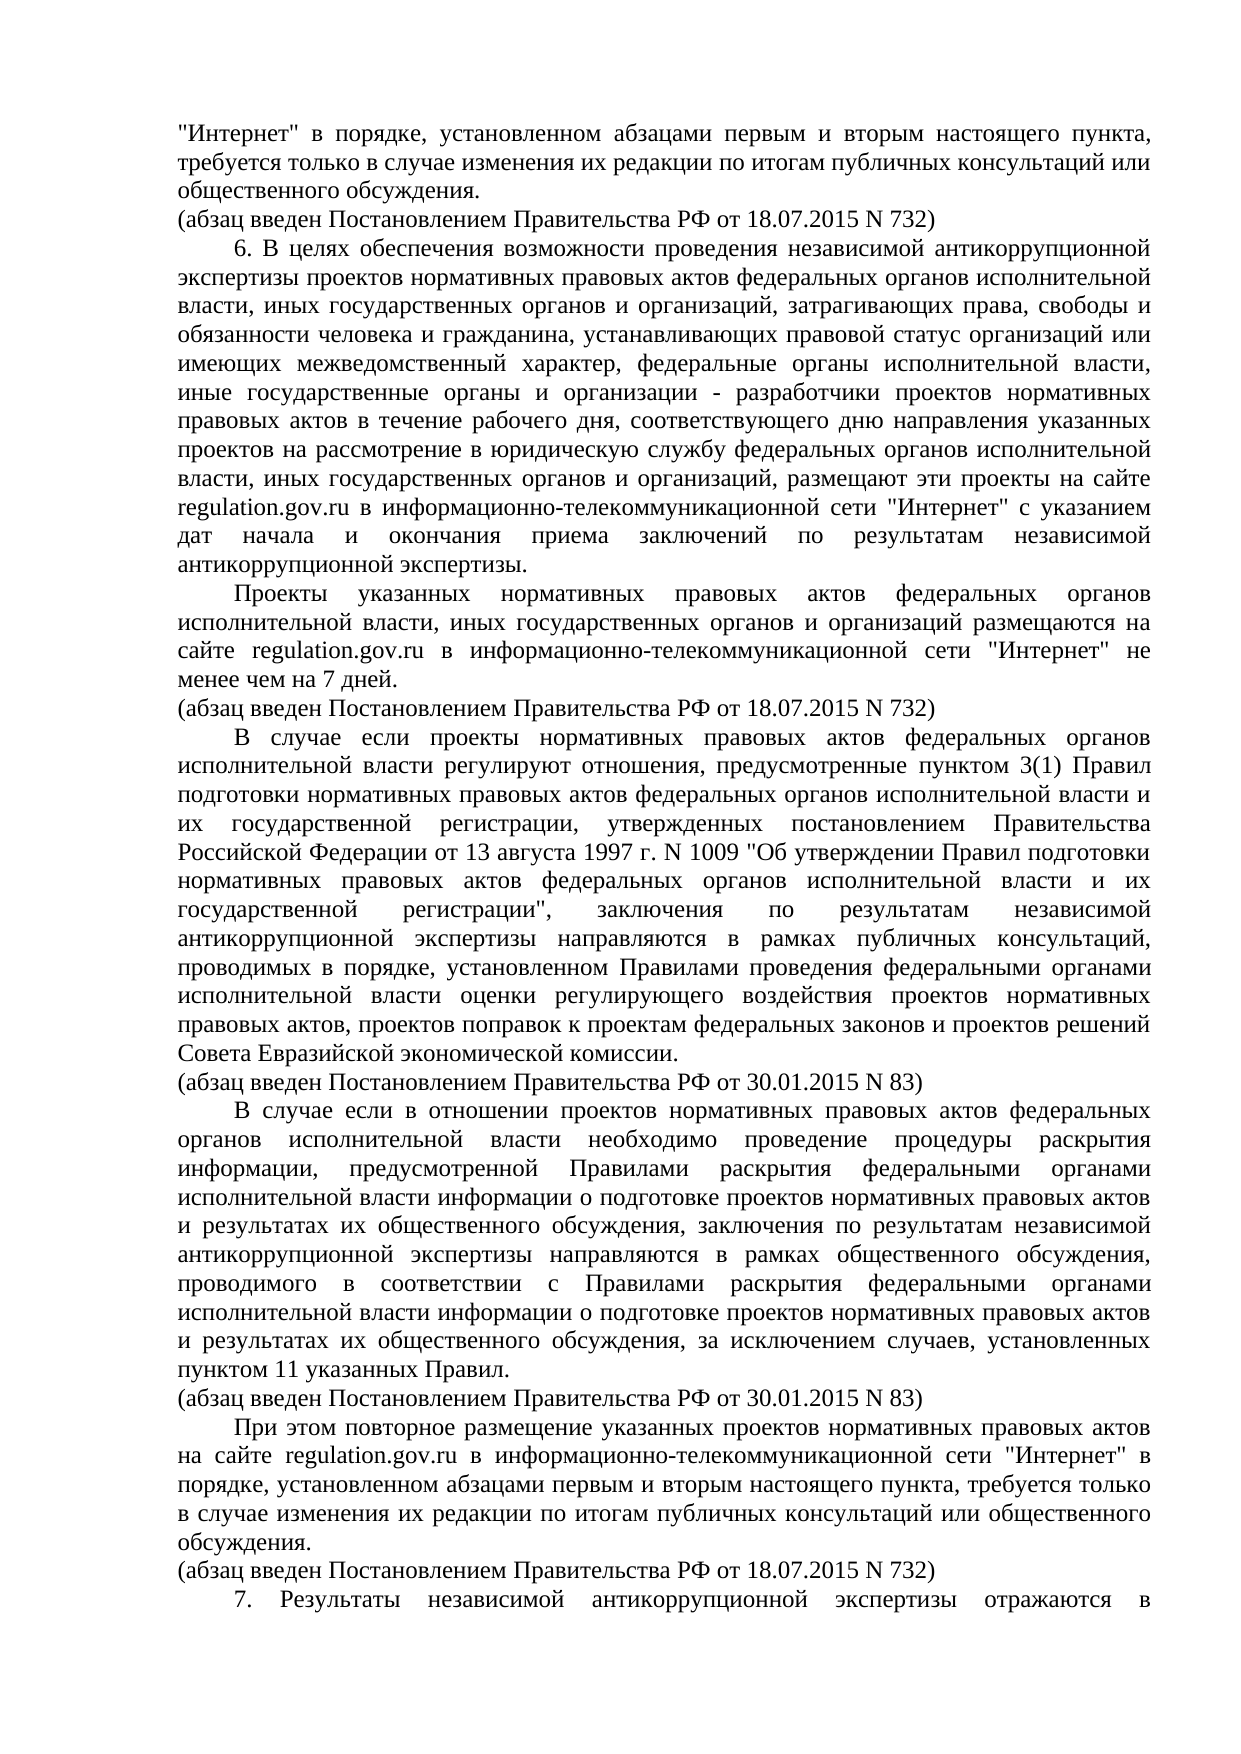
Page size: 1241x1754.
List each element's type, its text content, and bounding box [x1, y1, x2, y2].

text 6. В целях обеспечения возможности проведения независимой антикоррупционной экспертизы проектов нормативных правовых актов федеральных органов исполнительной власти, иных государственных органов и организаций, затрагивающих права, свободы и обязанности человека и гражданина, устанавливающих правовой статус организаций или имеющих межведомственный характер, федеральные органы исполнительной власти, иные государственные органы и организации - разработчики проектов нормативных правовых актов в течение рабочего дня, соответствующего дню направления указанных проектов на рассмотрение в юридическую службу федеральных органов исполнительной власти, иных государственных органов и организаций, размещают эти проекты на сайте regulation.gov.ru в информационно-телекоммуникационной сети "Интернет" с указанием дат начала и окончания приема заключений по результатам независимой антикоррупционной экспертизы. [177, 233, 1152, 578]
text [177, 118, 1152, 204]
text Проекты указанных нормативных правовых актов федеральных органов исполнительной власти, иных государственных органов и организаций размещаются на сайте regulation.gov.ru в информационно-телекоммуникационной сети "Интернет" не менее чем на 7 дней. [177, 578, 1152, 693]
text (абзац введен Постановлением Правительства РФ от 30.01.2015 N 83) [177, 1067, 1152, 1096]
text В случае если в отношении проектов нормативных правовых актов федеральных органов исполнительной власти необходимо проведение процедуры раскрытия информации, предусмотренной Правилами раскрытия федеральными органами исполнительной власти информации о подготовке проектов нормативных правовых актов и результатах их общественного обсуждения, заключения по результатам независимой антикоррупционной экспертизы направляются в рамках общественного обсуждения, проводимого в соответствии с Правилами раскрытия федеральными органами исполнительной власти информации о подготовке проектов нормативных правовых актов и результатах их общественного обсуждения, за исключением случаев, установленных пунктом 11 указанных Правил. [177, 1096, 1152, 1383]
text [177, 1584, 1152, 1613]
text В случае если проекты нормативных правовых актов федеральных органов исполнительной власти регулируют отношения, предусмотренные пунктом 3(1) Правил подготовки нормативных правовых актов федеральных органов исполнительной власти и их государственной регистрации, утвержденных постановлением Правительства Российской Федерации от 13 августа 1997 г. N 1009 "Об утверждении Правил подготовки нормативных правовых актов федеральных органов исполнительной власти и их государственной регистрации", заключения по результатам независимой антикоррупционной экспертизы направляются в рамках публичных консультаций, проводимых в порядке, установленном Правилами проведения федеральными органами исполнительной власти оценки регулирующего воздействия проектов нормативных правовых актов, проектов поправок к проектам федеральных законов и проектов решений Совета Евразийской экономической комиссии. [177, 722, 1152, 1067]
text При этом повторное размещение указанных проектов нормативных правовых актов на сайте regulation.gov.ru в информационно-телекоммуникационной сети "Интернет" в порядке, установленном абзацами первым и вторым настоящего пункта, требуется только в случае изменения их редакции по итогам публичных консультаций или общественного обсуждения. [177, 1412, 1152, 1556]
text (абзац введен Постановлением Правительства РФ от 18.07.2015 N 732) [177, 1556, 1152, 1584]
text (абзац введен Постановлением Правительства РФ от 18.07.2015 N 732) [177, 693, 1152, 722]
text (абзац введен Постановлением Правительства РФ от 30.01.2015 N 83) [177, 1383, 1152, 1412]
text (абзац введен Постановлением Правительства РФ от 18.07.2015 N 732) [177, 204, 1152, 233]
